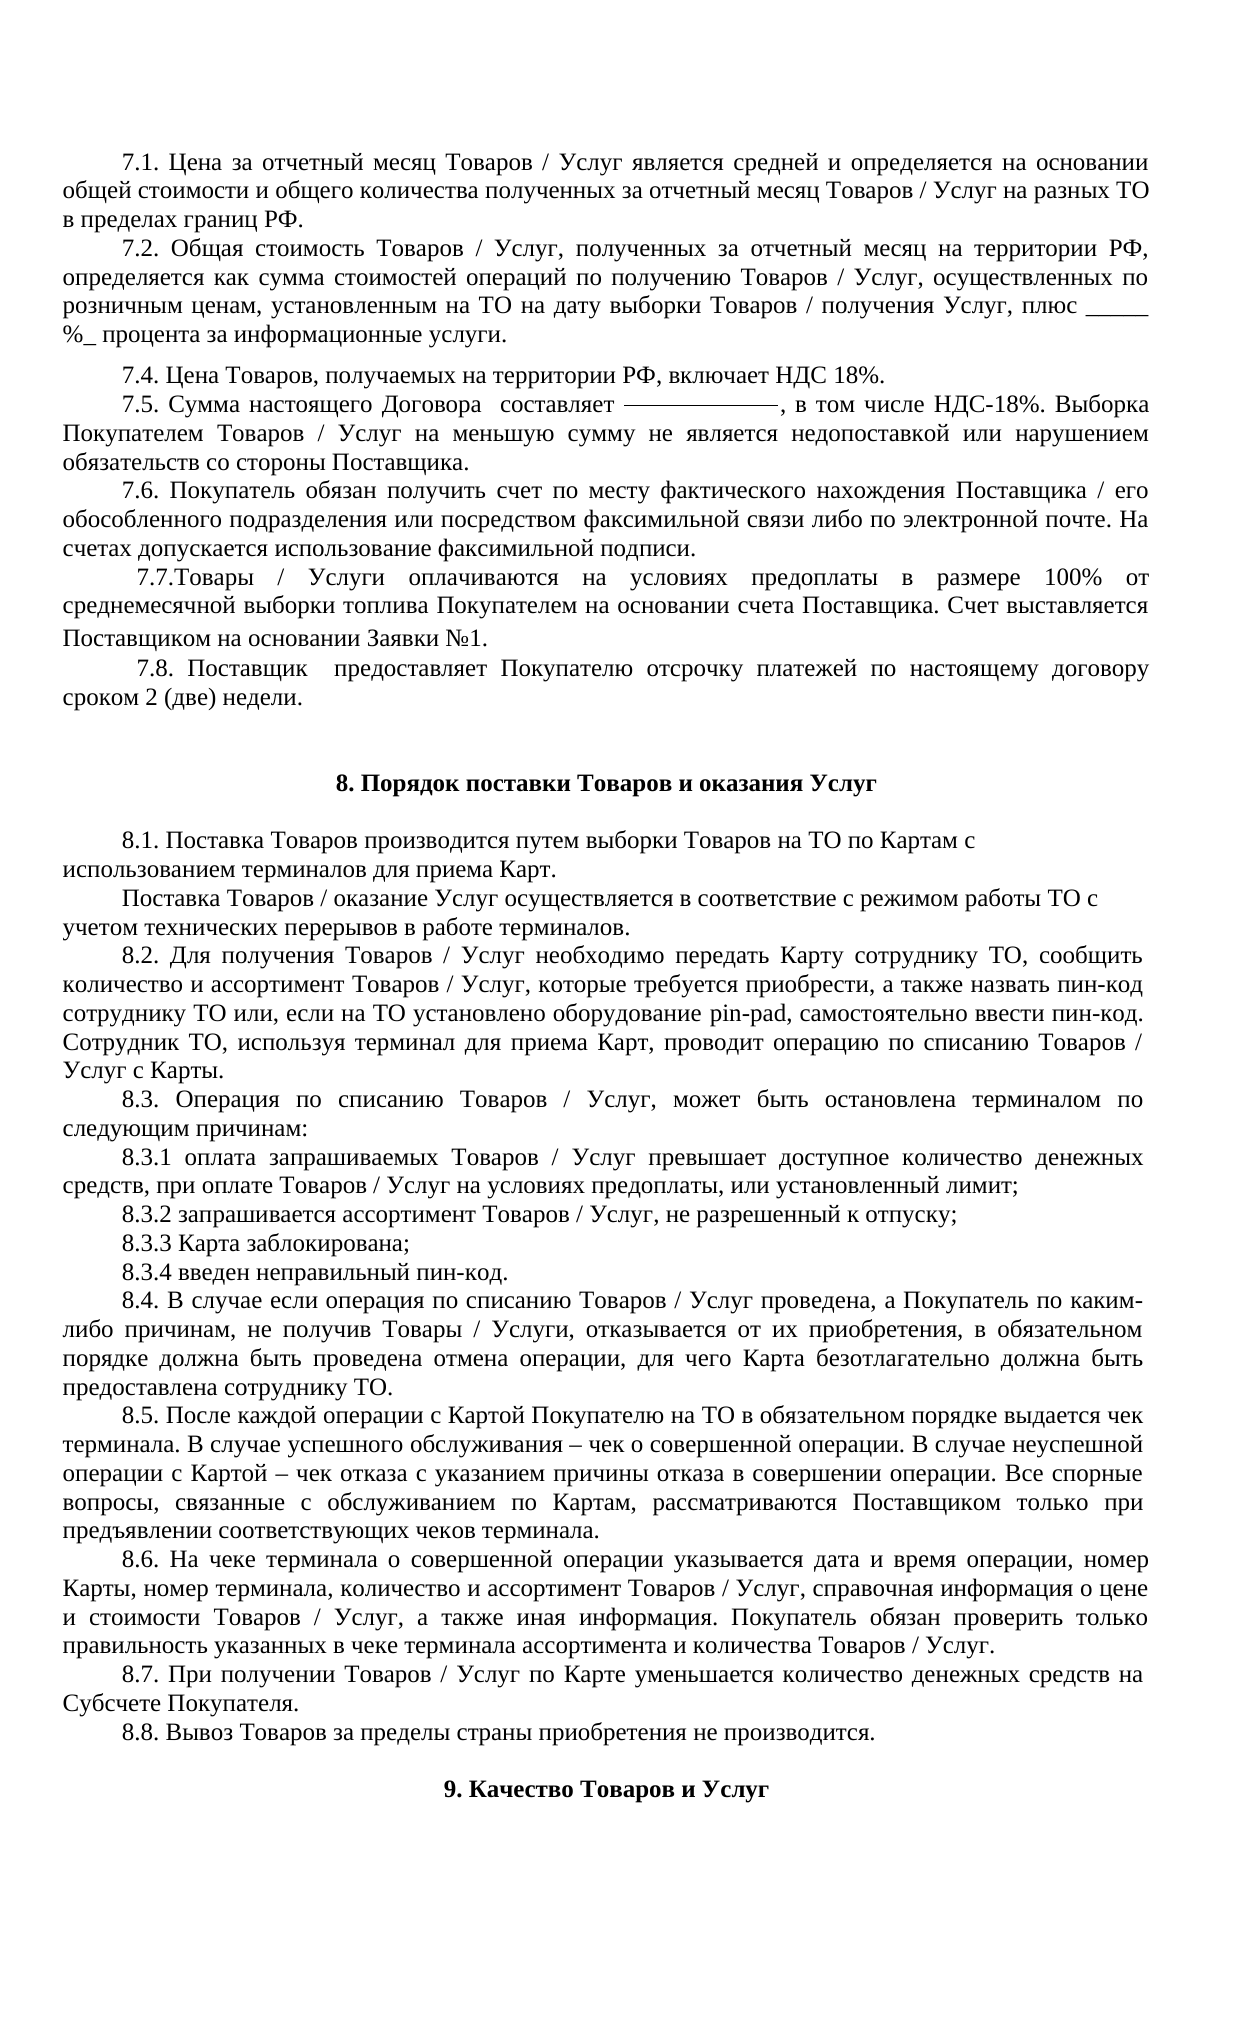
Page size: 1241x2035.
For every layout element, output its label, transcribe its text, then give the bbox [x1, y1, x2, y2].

text 7.6. Покупатель обязан получить счет по месту фактического нахождения Поставщика / его обособленного подразделения или посредством факсимильной связи либо по электронной почте. На счетах допускается использование факсимильной подписи. [62, 476, 1150, 562]
text 7.8. Поставщик предоставляет Покупателю отсрочку платежей по настоящему договору сроком 2 (две) недели. [62, 653, 1150, 710]
text 8.1. Поставка Товаров производится путем выборки Товаров на ТО по Картам с использованием терминалов для приема Карт. [62, 825, 1150, 883]
text 7.7.Товары / Услуги оплачиваются на условиях предоплаты в размере 100% от среднемесячной выборки топлива Покупателем на основании счета Поставщика. Счет выставляется Поставщиком на основании Заявки №1. [62, 562, 1150, 653]
text 8.3.4 введен неправильный пин-код. [62, 1257, 1144, 1285]
text 8.3.3 Карта заблокирована; [62, 1228, 1144, 1257]
text 8.3. Операция по списанию Товаров / Услуг, может быть остановлена терминалом по следующим причинам: [62, 1084, 1144, 1142]
text 7.5. Сумма настоящего Договора составляет , в том числе НДС-18%. Выборка Покупателем Товаров / Услуг на меньшую сумму не является недопоставкой или нарушением обязательств со стороны Поставщика. [62, 389, 1150, 476]
text 7.1. Цена за отчетный месяц Товаров / Услуг является средней и определяется на основании общей стоимости и общего количества полученных за отчетный месяц Товаров / Услуг на разных ТО в пределах границ РФ. [62, 147, 1150, 233]
text 8.3.2 запрашивается ассортимент Товаров / Услуг, не разрешенный к отпуску; [62, 1199, 1144, 1228]
text Поставка Товаров / оказание Услуг осуществляется в соответствие с режимом работы ТО с учетом технических перерывов в работе терминалов. [62, 883, 1150, 940]
text 8.2. Для получения Товаров / Услуг необходимо передать Карту сотруднику ТО, сообщить количество и ассортимент Товаров / Услуг, которые требуется приобрести, а также назвать пин-код сотруднику ТО или, если на ТО установлено оборудование pin-pad, самостоятельно ввести пин-код. Сотрудник ТО, используя терминал для приема Карт, проводит операцию по списанию Товаров / Услуг с Карты. [62, 940, 1144, 1084]
text 7.2. Общая стоимость Товаров / Услуг, полученных за отчетный месяц на территории РФ, определяется как сумма стоимостей операций по получению Товаров / Услуг, осуществленных по розничным ценам, установленным на ТО на дату выборки Товаров / получения Услуг, плюс _____%_ процента за информационные услуги. [62, 233, 1150, 348]
text 8.3.1 оплата запрашиваемых Товаров / Услуг превышает доступное количество денежных средств, при оплате Товаров / Услуг на условиях предоплаты, или установленный лимит; [62, 1142, 1144, 1199]
text 8.4. В случае если операция по списанию Товаров / Услуг проведена, а Покупатель по каким-либо причинам, не получив Товары / Услуги, отказывается от их приобретения, в обязательном порядке должна быть проведена отмена операции, для чего Карта безотлагательно должна быть предоставлена сотруднику ТО. [62, 1285, 1144, 1400]
text 8.8. Вывоз Товаров за пределы страны приобретения не производится. [62, 1717, 1144, 1745]
text 8.5. После каждой операции с Картой Покупателю на ТО в обязательном порядке выдается чек терминала. В случае успешного обслуживания – чек о совершенной операции. В случае неуспешной операции с Картой – чек отказа с указанием причины отказа в совершении операции. Все спорные вопросы, связанные с обслуживанием по Картам, рассматриваются Поставщиком только при предъявлении соответствующих чеков терминала. [62, 1400, 1144, 1544]
text 7.4. Цена Товаров, получаемых на территории РФ, включает НДС 18%. [62, 361, 1150, 389]
text 8.7. При получении Товаров / Услуг по Карте уменьшается количество денежных средств на Субсчете Покупателя. [62, 1659, 1144, 1717]
text 8.6. На чеке терминала о совершенной операции указывается дата и время операции, номер Карты, номер терминала, количество и ассортимент Товаров / Услуг, справочная информация о цене и стоимости Товаров / Услуг, а также иная информация. Покупатель обязан проверить только правильность указанных в чеке терминала ассортимента и количества Товаров / Услуг. [62, 1544, 1150, 1659]
text 8. Порядок поставки Товаров и оказания Услуг [62, 768, 1150, 797]
text 9. Качество Товаров и Услуг [62, 1774, 1150, 1803]
